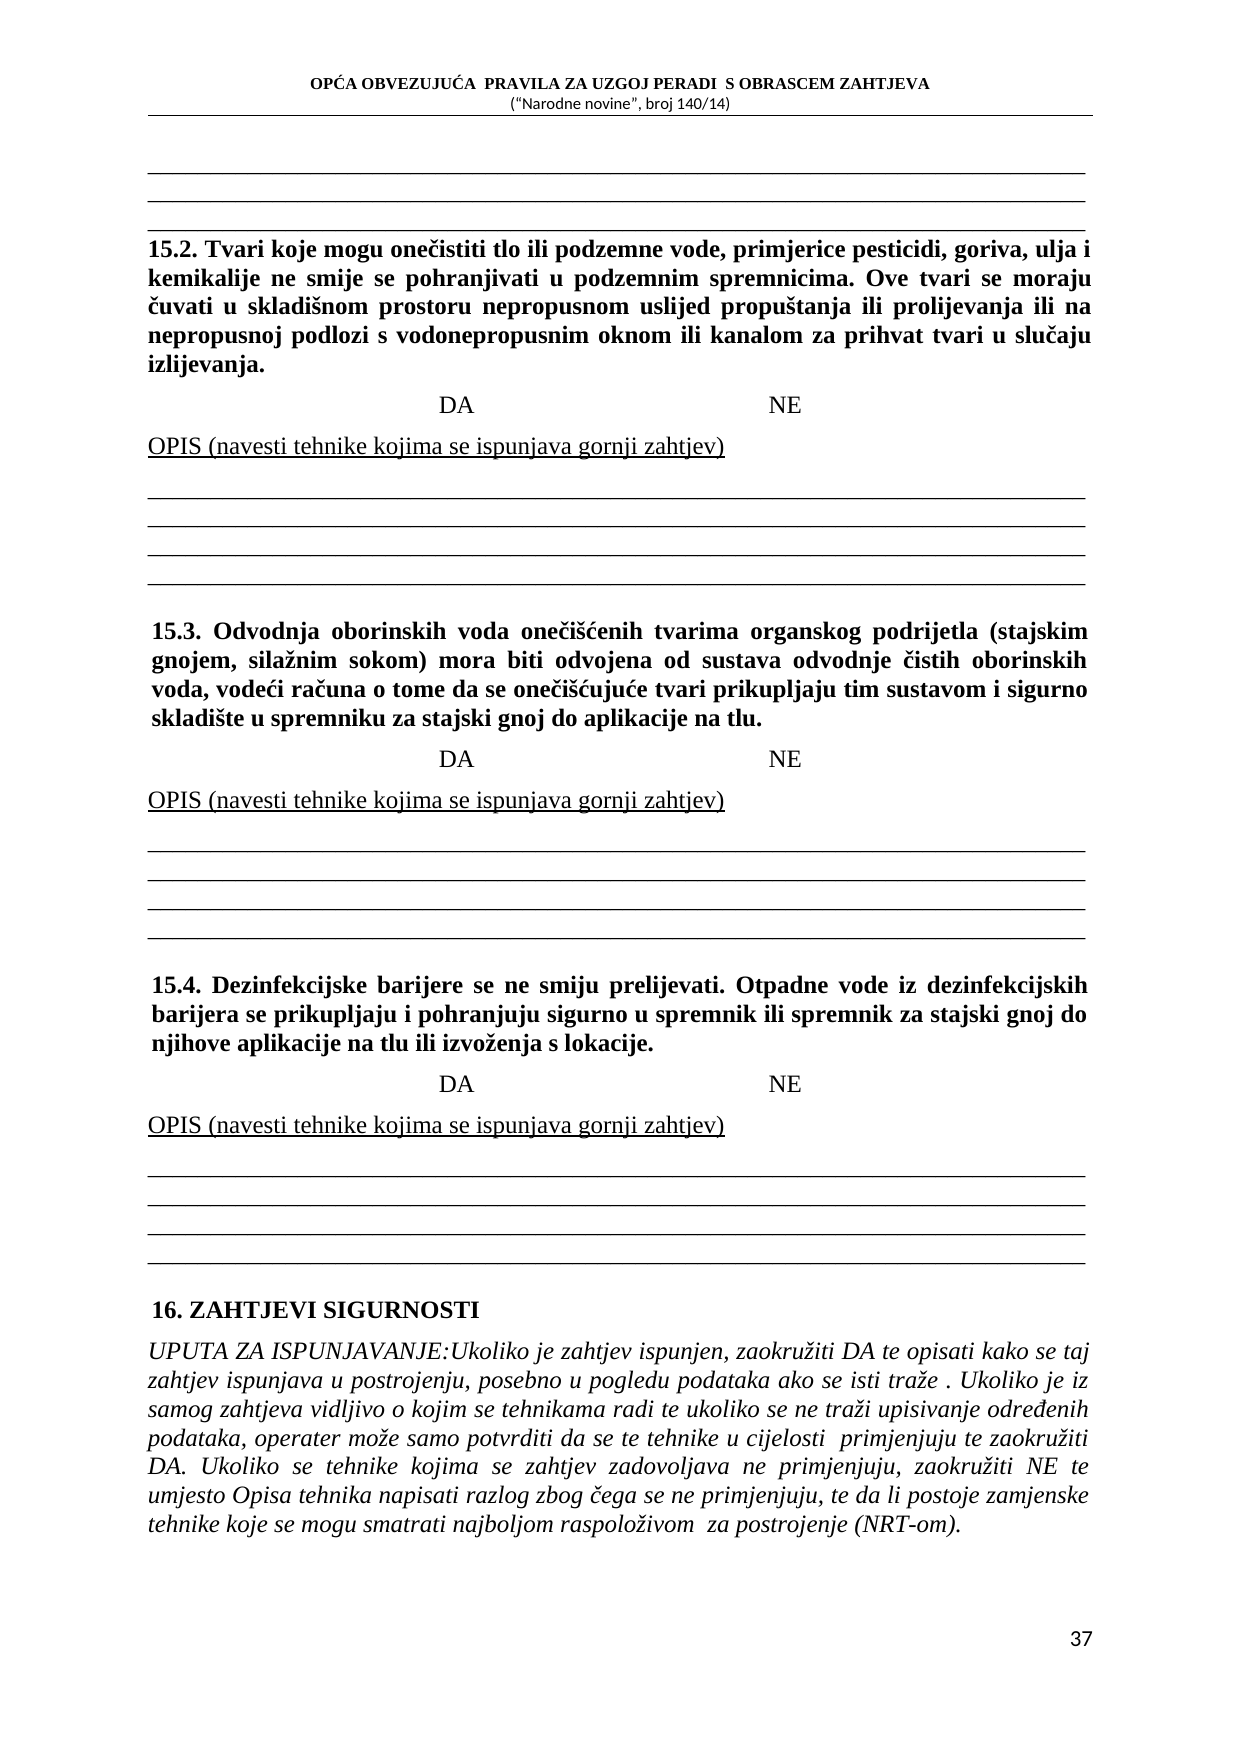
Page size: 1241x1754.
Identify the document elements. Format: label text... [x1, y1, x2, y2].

text 15.2. Tvari koje mogu onečistiti tlo ili podzemne vode, primjerice pesticidi, goriva, ulja i kemikalije ne smije se pohranjivati u podzemnim spremnicima. Ove tvari se moraju čuvati u skladišnom prostoru nepropusnom uslijed propuštanja ili prolijevanja ili na nepropusnoj podlozi s vodonepropusnim oknom ili kanalom za prihvat tvari u slučaju izlijevanja. [148, 234, 1093, 378]
text OPIS (navesti tehnike kojima se ispunjava gornji zahtjev) [148, 431, 1093, 460]
text ___________________________________________________________________________ [148, 473, 1093, 501]
text ___________________________________________________________________________ [148, 884, 1093, 913]
text OPIS (navesti tehnike kojima se ispunjava gornji zahtjev) [148, 1110, 1093, 1139]
text 16. ZAHTJEVI SIGURNOSTI [151, 1295, 1089, 1324]
text ___________________________________________________________________________ [148, 1209, 1093, 1238]
text DA NE [148, 744, 1093, 773]
text ___________________________________________________________________________ [148, 855, 1093, 884]
text ___________________________________________________________________________ [148, 913, 1093, 941]
text ___________________________________________________________________________ [148, 1238, 1093, 1266]
text ___________________________________________________________________________ [148, 530, 1093, 559]
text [148, 176, 1093, 205]
text ___________________________________________________________________________ [148, 559, 1093, 588]
text 15.3. Odvodnja oborinskih voda onečišćenih tvarima organskog podrijetla (stajskim gnojem, silažnim sokom) mora biti odvojena od sustava odvodnje čistih oborinskih voda, vodeći računa o tome da se onečišćujuće tvari prikupljaju tim sustavom i sigurno skladište u spremniku za stajski gnoj do aplikacije na tlu. [151, 616, 1089, 731]
text ___________________________________________________________________________ [148, 1180, 1093, 1209]
text 15.4. Dezinfekcijske barijere se ne smiju prelijevati. Otpadne vode iz dezinfekcijskih barijera se prikupljaju i pohranjuju sigurno u spremnik ili spremnik za stajski gnoj do njihove aplikacije na tlu ili izvoženja s lokacije. [151, 970, 1089, 1056]
text DA NE [148, 1069, 1093, 1098]
text ___________________________________________________________________________ [148, 826, 1093, 855]
text OPIS (navesti tehnike kojima se ispunjava gornji zahtjev) [148, 785, 1093, 814]
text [148, 148, 1093, 176]
text ___________________________________________________________________________ [148, 501, 1093, 530]
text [148, 205, 1093, 234]
text DA NE [148, 390, 1093, 419]
text ___________________________________________________________________________ [148, 1151, 1093, 1180]
